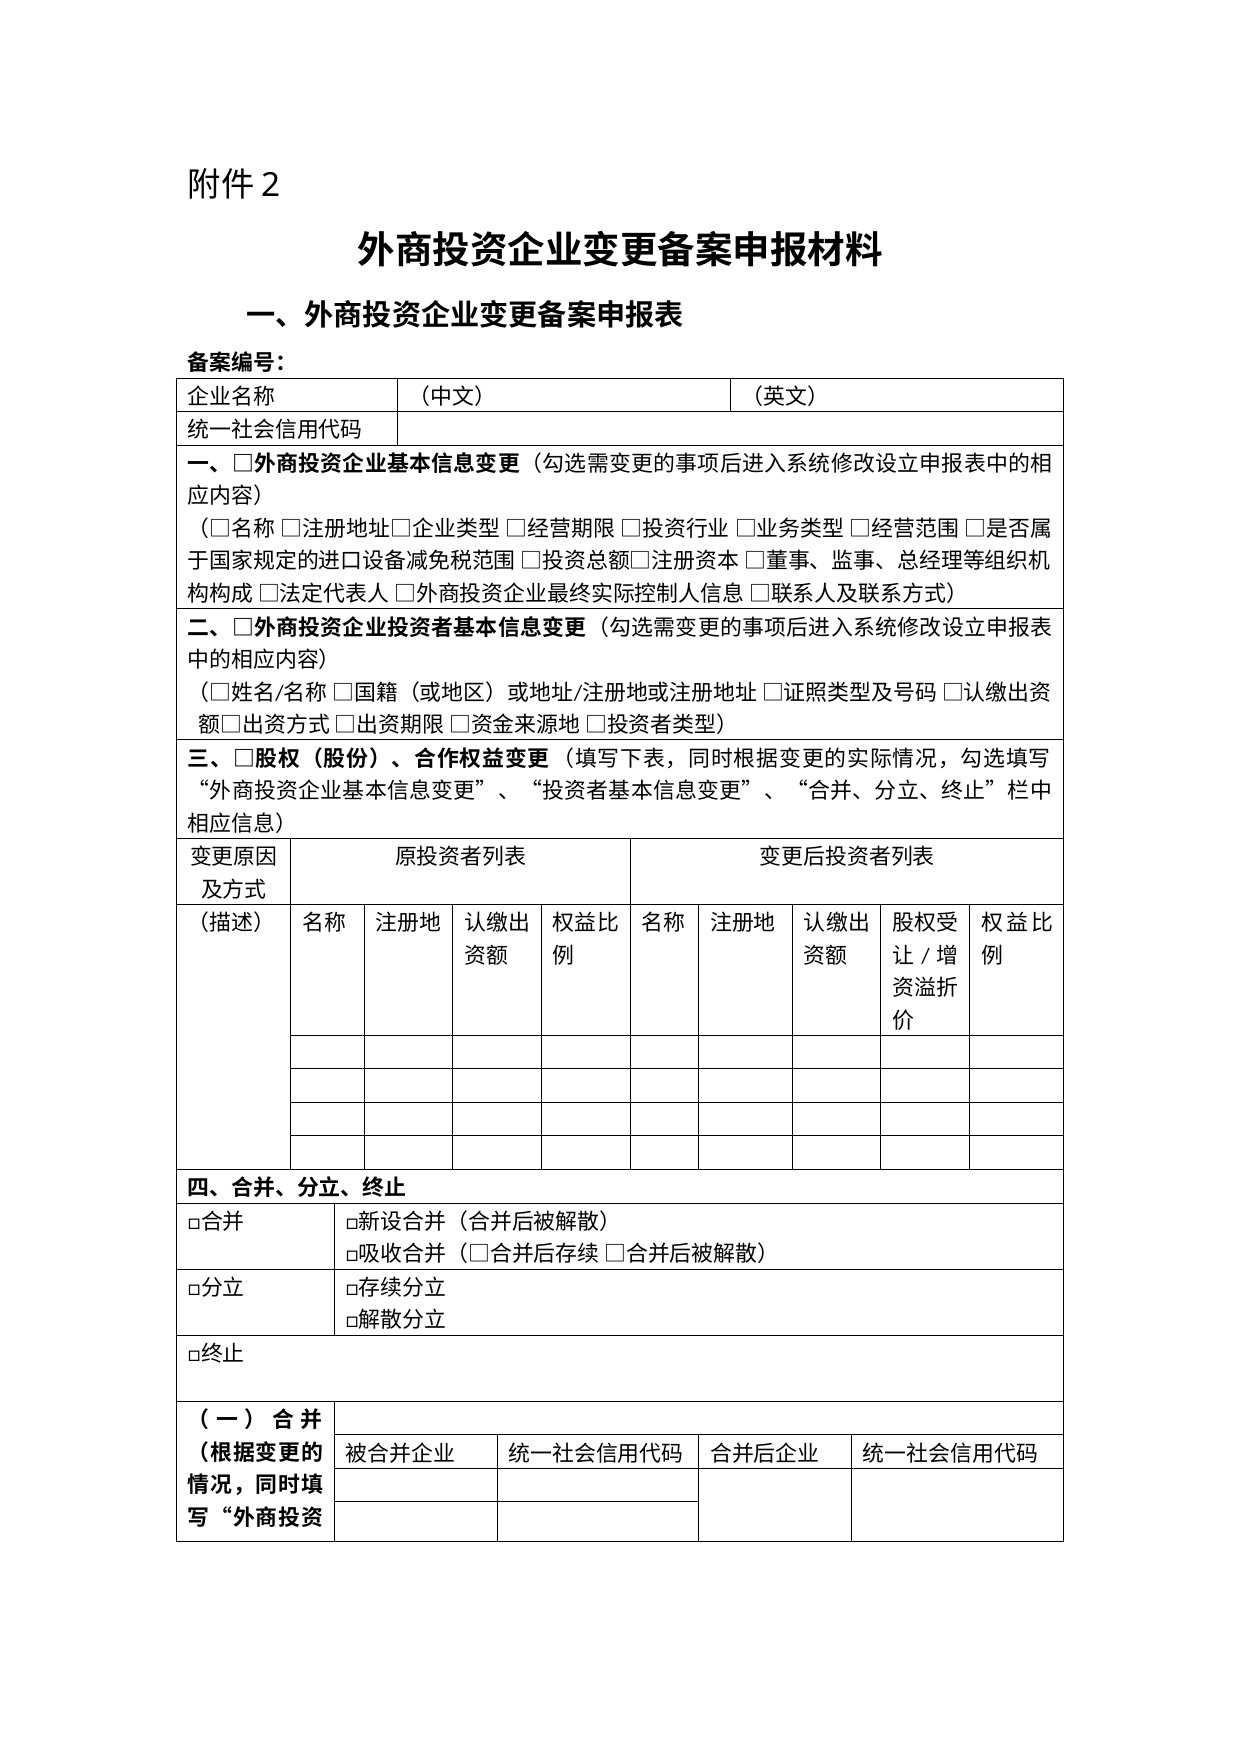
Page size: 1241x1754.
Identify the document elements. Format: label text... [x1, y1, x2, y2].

table_cell □存续分立 □解散分立 [335, 1270, 1063, 1334]
table_cell 统一社会信用代码 [498, 1435, 698, 1468]
table_cell 名称 [291, 905, 364, 1035]
table_cell [453, 1036, 541, 1068]
table_cell [498, 1502, 698, 1541]
table_cell [335, 1502, 497, 1541]
table_cell [852, 1469, 1063, 1541]
table_cell [970, 1103, 1063, 1135]
table_cell [881, 1069, 969, 1102]
table_cell [881, 1036, 969, 1068]
table_cell [335, 1469, 497, 1501]
table_cell [793, 1103, 880, 1135]
table_cell [365, 1069, 452, 1102]
table_header （英文） [731, 379, 1063, 411]
table_cell [291, 1136, 364, 1169]
table_cell [398, 412, 1063, 444]
table_cell 名称 [631, 905, 698, 1035]
table_cell [793, 1069, 880, 1102]
table_cell [453, 1103, 541, 1135]
table_cell 权益比例 [542, 905, 630, 1035]
table_cell [365, 1136, 452, 1169]
table_cell 权益比例 [970, 905, 1063, 1035]
table_cell [365, 1103, 452, 1135]
table_cell 注册地 [699, 905, 792, 1035]
table_cell [699, 1036, 792, 1068]
text 备案编号： [187, 345, 1053, 377]
table_cell 被合并企业 [335, 1435, 497, 1468]
table_cell [970, 1069, 1063, 1102]
table_cell 原投资者列表 [291, 839, 630, 904]
table_cell [631, 1036, 698, 1068]
table_cell [542, 1069, 630, 1102]
table_cell [453, 1136, 541, 1169]
table_cell [542, 1103, 630, 1135]
table_cell [542, 1136, 630, 1169]
table_cell [699, 1469, 851, 1541]
table_cell 变更后投资者列表 [631, 839, 1063, 904]
table_cell [631, 1069, 698, 1102]
table_cell 认缴出资额 [453, 905, 541, 1035]
table_cell [365, 1036, 452, 1068]
table_cell [699, 1069, 792, 1102]
table_cell [699, 1103, 792, 1135]
table_cell □终止 [177, 1336, 1063, 1401]
table_cell 注册地 [365, 905, 452, 1035]
table_cell [498, 1469, 698, 1501]
table_cell [970, 1036, 1063, 1068]
text 一、外商投资企业变更备案申报表 [187, 280, 1053, 345]
table_cell [793, 1036, 880, 1068]
table_cell 变更原因及方式 [177, 839, 290, 904]
table_cell [291, 1036, 364, 1068]
table_cell [631, 1103, 698, 1135]
table_cell 二、□外商投资企业投资者基本信息变更（勾选需变更的事项后进入系统修改设立申报表中的相应内容） （□姓名/名称 □国籍（或地区）或地址/注册地或注册地址 □证照类型及号码 □认缴出资额□出资方式 □出资期限 □资金来源地 □投资者类型） [177, 609, 1063, 739]
table_cell 三、□股权（股份）、合作权益变更（填写下表，同时根据变更的实际情况，勾选填写“外商投资企业基本信息变更”、“投资者基本信息变更”、“合并、分立、终止”栏中相应信息） [177, 740, 1063, 838]
table_cell [542, 1036, 630, 1068]
table_header （中文） [398, 379, 730, 411]
table_header 企业名称 [177, 379, 397, 411]
table_cell [793, 1136, 880, 1169]
table_cell （一）合并（根据变更的情况，同时填写“外商投资企业基本信息变更”栏、“投资者基本信息变更”栏、“投资者股权变更”栏） [177, 1402, 334, 1541]
table_cell [631, 1136, 698, 1169]
table_cell □分立 [177, 1270, 334, 1334]
table_cell 一、□外商投资企业基本信息变更（勾选需变更的事项后进入系统修改设立申报表中的相应内容） （□名称 □注册地址□企业类型 □经营期限 □投资行业 □业务类型 □经营范围 □是否属于国家规定的进口设备减免税范围 □投资总额□注册资本 □董事、监事、总经理等组织机构构成 □法定代表人 □外商投资企业最终实际控制人信息 □联系人及联系方式） [177, 446, 1063, 608]
table_cell 四、合并、分立、终止 [177, 1170, 1063, 1202]
table_cell □合并 [177, 1204, 334, 1268]
table_cell [970, 1136, 1063, 1169]
table_cell [335, 1402, 1063, 1434]
table_cell [291, 1103, 364, 1135]
table_cell [699, 1136, 792, 1169]
table_cell 合并后企业 [699, 1435, 851, 1468]
table_cell [881, 1136, 969, 1169]
table_cell [453, 1069, 541, 1102]
table_cell 统一社会信用代码 [852, 1435, 1063, 1468]
table_cell [881, 1103, 969, 1135]
table_cell 股权受让/增资溢折价 [881, 905, 969, 1035]
table_cell [291, 1069, 364, 1102]
table_cell □新设合并（合并后被解散） □吸收合并（□合并后存续 □合并后被解散） [335, 1204, 1063, 1268]
table_cell 统一社会信用代码 [177, 412, 397, 444]
text 外商投资企业变更备案申报材料 [187, 215, 1053, 280]
text 附件2 [187, 150, 1053, 215]
table_cell 认缴出资额 [793, 905, 880, 1035]
table_cell （描述） [177, 905, 290, 1169]
